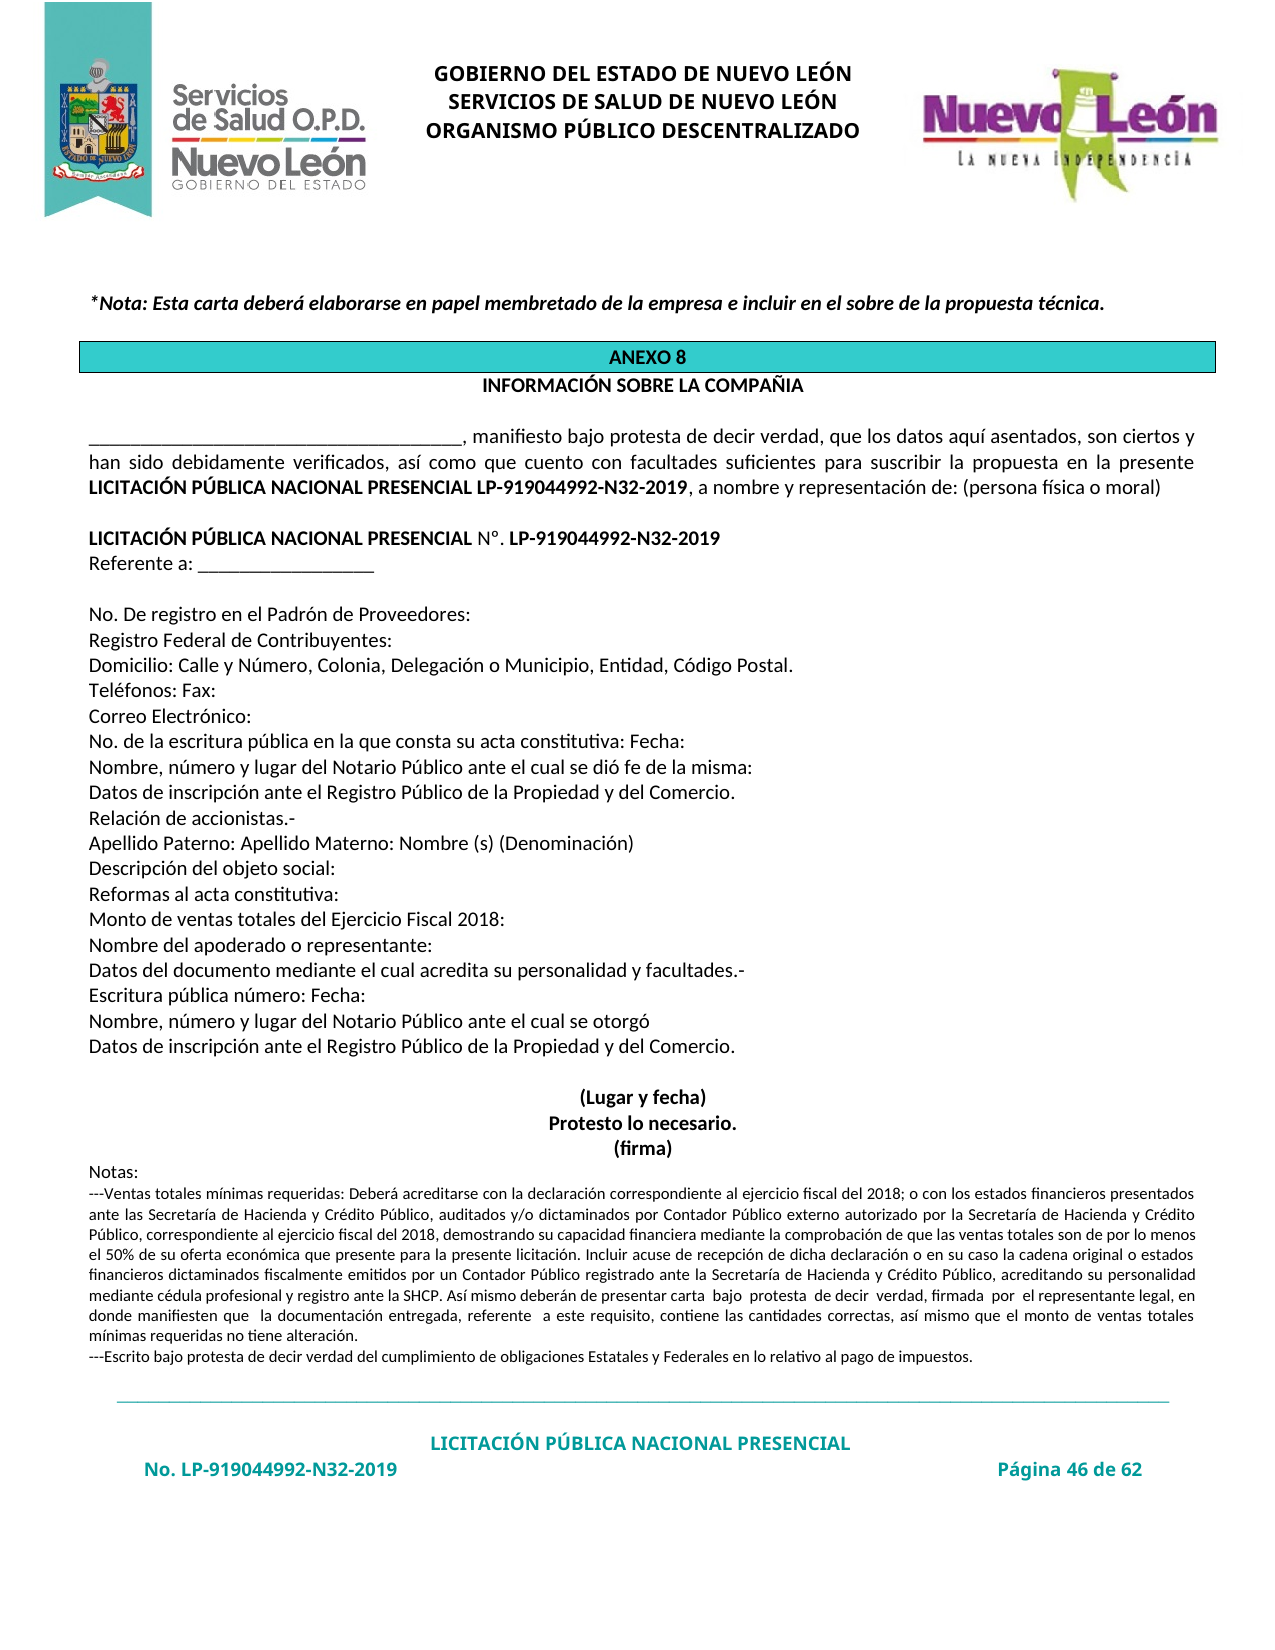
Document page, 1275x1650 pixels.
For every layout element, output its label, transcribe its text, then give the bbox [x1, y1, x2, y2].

text Datos del documento mediante el cual acredita su personalidad y facultades.- [89, 957, 1197, 983]
text *Nota: Esta carta deberá elaborarse en papel membretado de la empresa e incluir en el sobre de la propuesta técnica. [89, 290, 1197, 316]
text No. De registro en el Padrón de Proveedores: [89, 601, 1197, 627]
text ---Ventas totales mínimas requeridas: Deberá acreditarse con la declaración correspondiente al ejercicio fiscal del 2018; o con los estados financieros presentados ante las Secretaría de Hacienda y Crédito Público, auditados y/o dictaminados por Contador Público externo autorizado por la Secretaría de Hacienda y Crédito Público, correspondiente al ejercicio fiscal del 2018, demostrando su capacidad financiera mediante la comprobación de que las ventas totales son de por lo menos el 50% de su oferta económica que presente para la presente licitación. Incluir acuse de recepción de dicha declaración o en su caso la cadena original o estados financieros dictaminados fiscalmente emitidos por un Contador Público registrado ante la Secretaría de Hacienda y Crédito Público, acreditando su personalidad mediante cédula profesional y registro ante la SHCP. Así mismo deberán de presentar carta bajo protesta de decir verdad, firmada por el representante legal, en donde manifiesten que la documentación entregada, referente a este requisito, contiene las cantidades correctas, así mismo que el monto de ventas totales mínimas requeridas no tiene alteración. [89, 1183, 1197, 1346]
text Notas: [89, 1161, 1197, 1183]
text Datos de inscripción ante el Registro Público de la Propiedad y del Comercio. [89, 779, 1197, 805]
text ---Escrito bajo protesta de decir verdad del cumplimiento de obligaciones Estatales y Federales en lo relativo al pago de impuestos. [89, 1346, 1197, 1366]
text ANEXO 8 [80, 342, 1215, 372]
text (firma) [89, 1135, 1197, 1161]
text Referente a: _________________ [89, 551, 1197, 576]
text Domicilio: Calle y Número, Colonia, Delegación o Municipio, Entidad, Código Postal. [89, 652, 1197, 678]
text Nombre, número y lugar del Notario Público ante el cual se dió fe de la misma: [89, 754, 1197, 779]
text Nombre del apoderado o representante: [89, 932, 1197, 957]
text ____________________________________, manifiesto bajo protesta de decir verdad, que los datos aquí asentados, son ciertos y han sido debidamente verificados, así como que cuento con facultades suficientes para suscribir la propuesta en la presente LICITACIÓN PÚBLICA NACIONAL PRESENCIAL LP-919044992-N32-2019, a nombre y representación de: (persona física o moral) [89, 423, 1197, 500]
text Teléfonos: Fax: [89, 678, 1197, 703]
text INFORMACIÓN SOBRE LA COMPAÑIA [89, 373, 1197, 398]
text Registro Federal de Contribuyentes: [89, 627, 1197, 652]
text Protesto lo necesario. [89, 1110, 1197, 1135]
text (Lugar y fecha) [89, 1084, 1197, 1110]
text Escritura pública número: Fecha: [89, 983, 1197, 1008]
text Descripción del objeto social: [89, 856, 1197, 881]
text Nombre, número y lugar del Notario Público ante el cual se otorgó [89, 1008, 1197, 1033]
text Datos de inscripción ante el Registro Público de la Propiedad y del Comercio. [89, 1033, 1197, 1059]
picture [15, 2, 1249, 229]
text Apellido Paterno: Apellido Materno: Nombre (s) (Denominación) [89, 830, 1197, 856]
text Reformas al acta constitutiva: [89, 881, 1197, 906]
text Correo Electrónico: [89, 703, 1197, 728]
text Relación de accionistas.- [89, 805, 1197, 830]
text LICITACIÓN PÚBLICA NACIONAL PRESENCIAL Nº. LP-919044992-N32-2019 [89, 525, 1197, 551]
text No. de la escritura pública en la que consta su acta constitutiva: Fecha: [89, 728, 1197, 754]
text Monto de ventas totales del Ejercicio Fiscal 2018: [89, 906, 1197, 932]
